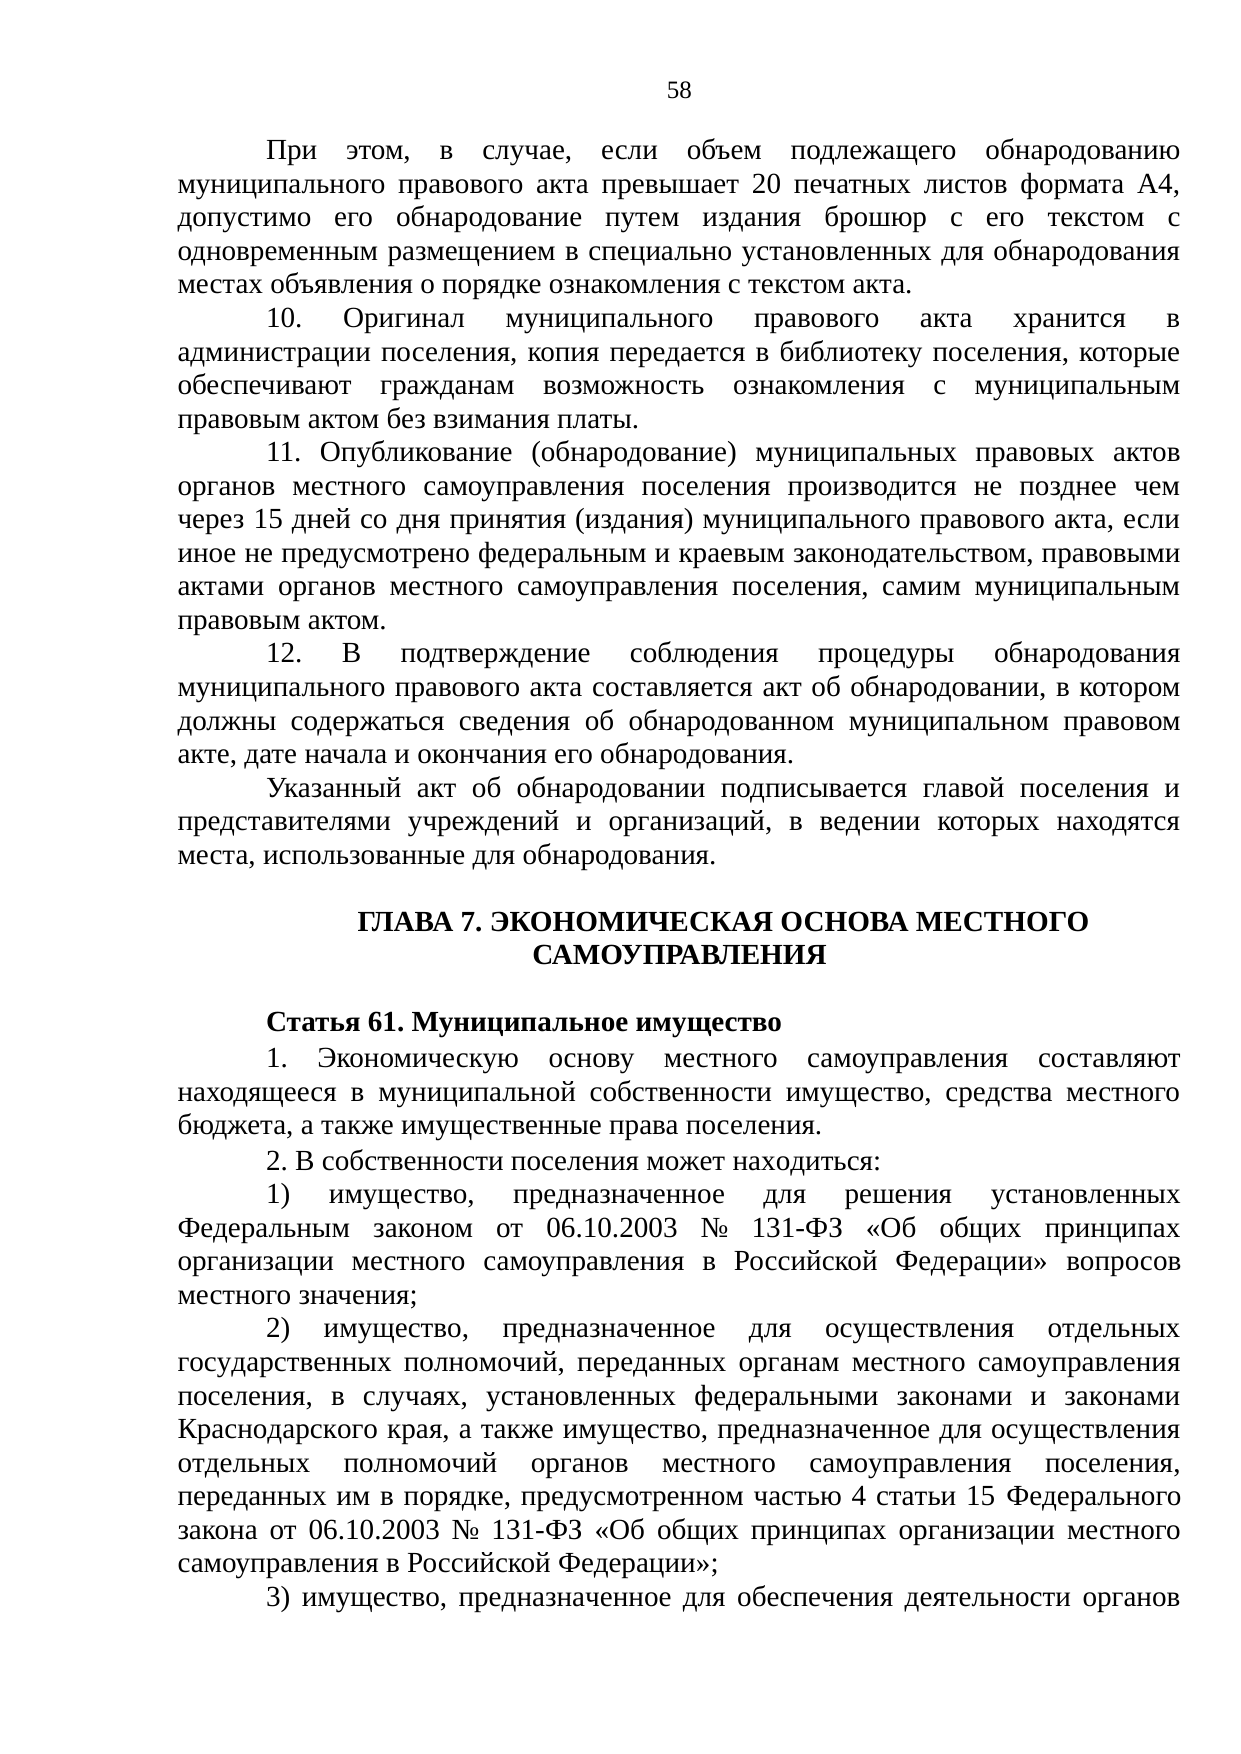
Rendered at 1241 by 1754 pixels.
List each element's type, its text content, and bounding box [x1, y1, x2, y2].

text Статья 61. Муниципальное имущество [177, 1004, 1181, 1038]
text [177, 1579, 1181, 1612]
text ГЛАВА 7. ЭКОНОМИЧЕСКАЯ ОСНОВА МЕСТНОГО САМОУПРАВЛЕНИЯ [177, 904, 1181, 971]
text Указанный акт об обнародовании подписывается главой поселения и представителями учреждений и организаций, в ведении которых находятся места, использованные для обнародования. [177, 770, 1181, 870]
text 10. Оригинал муниципального правового акта хранится в администрации поселения, копия передается в библиотеку поселения, которые обеспечивают гражданам возможность ознакомления с муниципальным правовым актом без взимания платы. [177, 300, 1181, 434]
text 1. Экономическую основу местного самоуправления составляют находящееся в муниципальной собственности имущество, средства местного бюджета, а также имущественные права поселения. [177, 1040, 1181, 1141]
text 12. В подтверждение соблюдения процедуры обнародования муниципального правового акта составляется акт об обнародовании, в котором должны содержаться сведения об обнародованном муниципальном правовом акте, дате начала и окончания его обнародования. [177, 636, 1181, 770]
text 2) имущество, предназначенное для осуществления отдельных государственных полномочий, переданных органам местного самоуправления поселения, в случаях, установленных федеральными законами и законами Краснодарского края, а также имущество, предназначенное для осуществления отдельных полномочий органов местного самоуправления поселения, переданных им в порядке, предусмотренном частью 4 статьи 15 Федерального закона от 06.10.2003 № 131-ФЗ «Об общих принципах организации местного самоуправления в Российской Федерации»; [177, 1311, 1181, 1579]
text 1) имущество, предназначенное для решения установленных Федеральным законом от 06.10.2003 № 131-ФЗ «Об общих принципах организации местного самоуправления в Российской Федерации» вопросов местного значения; [177, 1176, 1181, 1311]
text 2. В собственности поселения может находиться: [177, 1143, 1181, 1176]
text При этом, в случае, если объем подлежащего обнародованию муниципального правового акта превышает 20 печатных листов формата А4, допустимо его обнародование путем издания брошюр с его текстом с одновременным размещением в специально установленных для обнародования местах объявления о порядке ознакомления с текстом акта. [177, 132, 1181, 300]
text 11. Опубликование (обнародование) муниципальных правовых актов органов местного самоуправления поселения производится не позднее чем через 15 дней со дня принятия (издания) муниципального правового акта, если иное не предусмотрено федеральным и краевым законодательством, правовыми актами органов местного самоуправления поселения, самим муниципальным правовым актом. [177, 434, 1181, 636]
